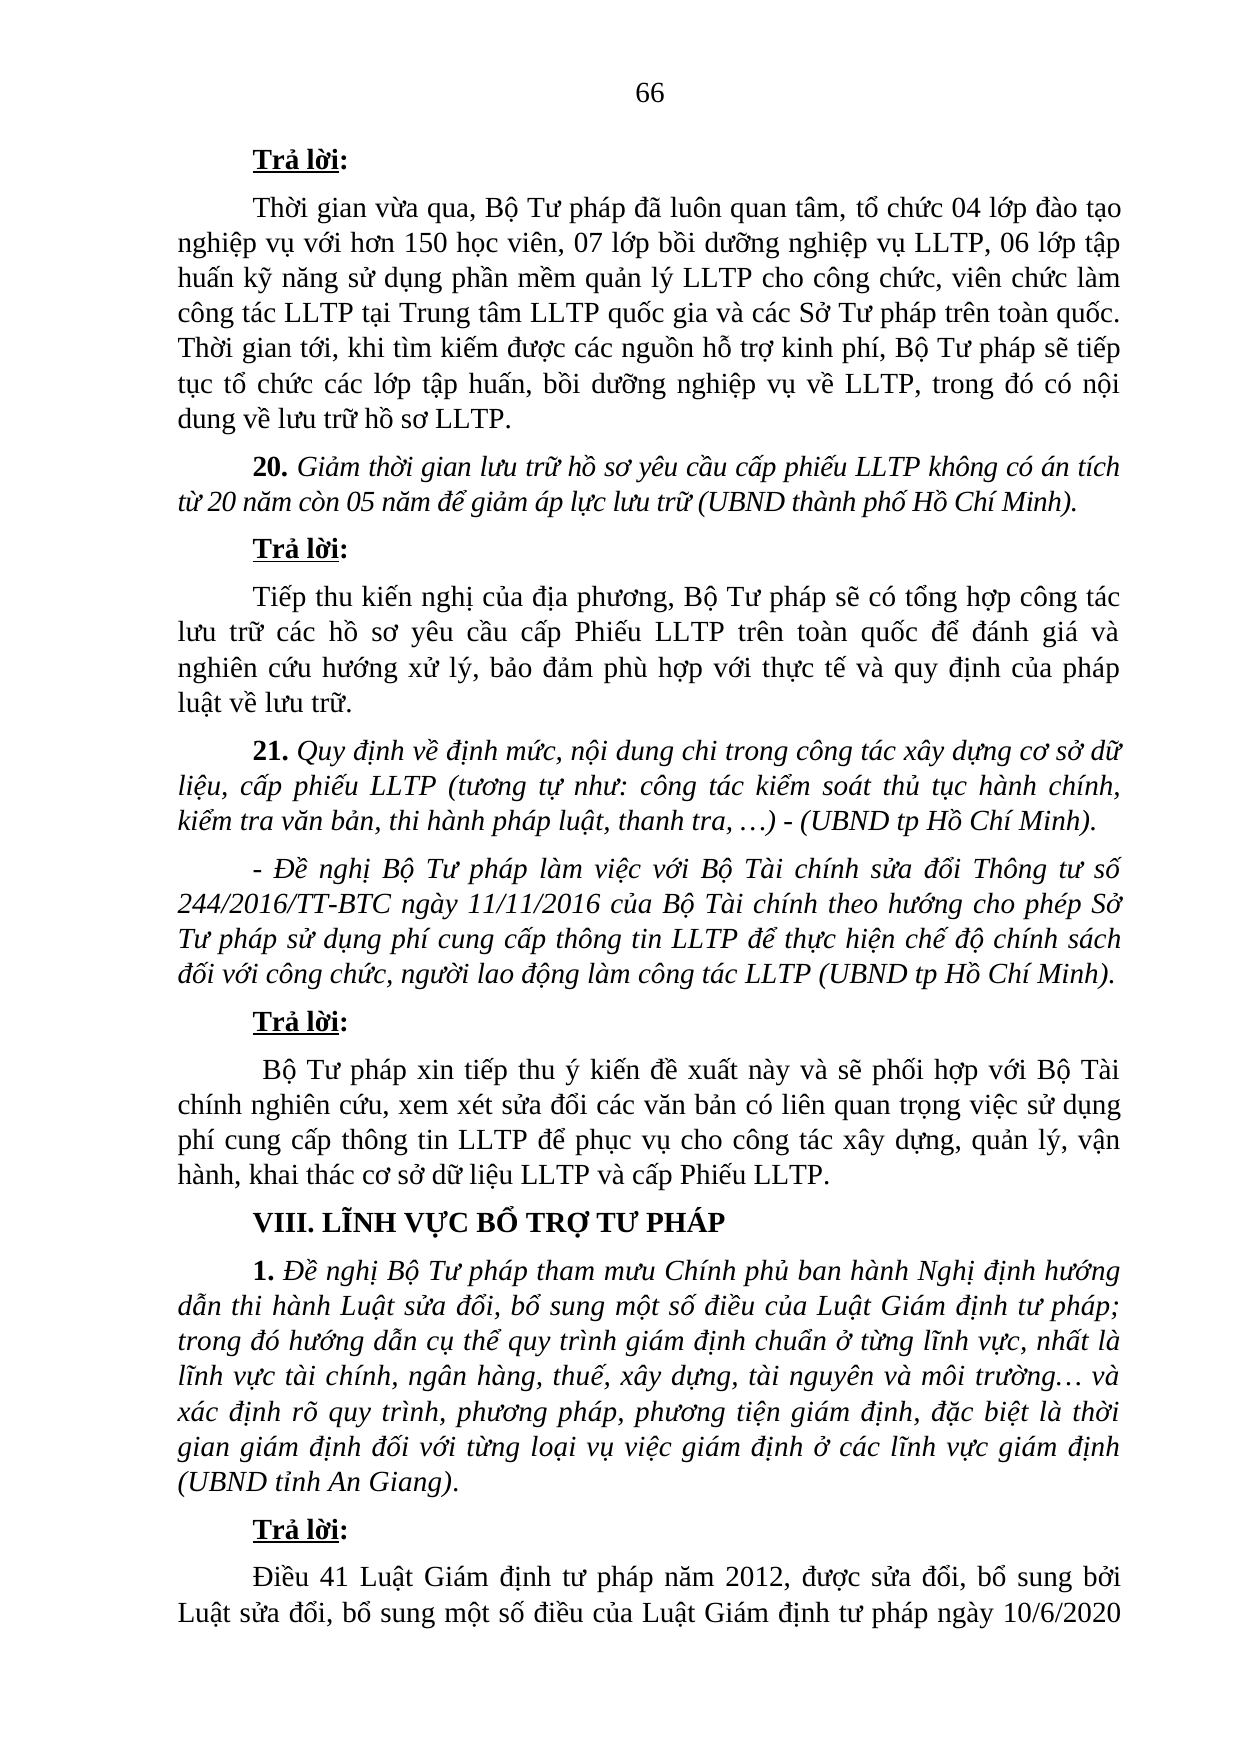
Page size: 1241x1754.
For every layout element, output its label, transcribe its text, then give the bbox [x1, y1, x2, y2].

text Trả lời: [177, 1004, 1122, 1038]
text Trả lời: [177, 142, 1122, 176]
text Tiếp thu kiến nghị của địa phương, Bộ Tư pháp sẽ có tổng hợp công tác lưu trữ các hồ sơ yêu cầu cấp Phiếu LLTP trên toàn quốc để đánh giá và nghiên cứu hướng xử lý, bảo đảm phù hợp với thực tế và quy định của pháp luật về lưu trữ. [177, 579, 1122, 718]
text 20. Giảm thời gian lưu trữ hồ sơ yêu cầu cấp phiếu LLTP không có án tích từ 20 năm còn 05 năm để giảm áp lực lưu trữ (UBND thành phố Hồ Chí Minh). [177, 449, 1122, 517]
text VIII. LĨNH VỰC BỔ TRỢ TƯ PHÁP [177, 1205, 1122, 1239]
text 1. Đề nghị Bộ Tư pháp tham mưu Chính phủ ban hành Nghị định hướng dẫn thi hành Luật sửa đổi, bổ sung một số điều của Luật Giám định tư pháp; trong đó hướng dẫn cụ thể quy trình giám định chuẩn ở từng lĩnh vực, nhất là lĩnh vực tài chính, ngân hàng, thuế, xây dựng, tài nguyên và môi trường… và xác định rõ quy trình, phương pháp, phương tiện giám định, đặc biệt là thời gian giám định đối với từng loại vụ việc giám định ở các lĩnh vực giám định (UBND tỉnh An Giang). [177, 1253, 1122, 1498]
text Trả lời: [177, 532, 1122, 565]
text Thời gian vừa qua, Bộ Tư pháp đã luôn quan tâm, tổ chức 04 lớp đào tạo nghiệp vụ với hơn 150 học viên, 07 lớp bồi dưỡng nghiệp vụ LLTP, 06 lớp tập huấn kỹ năng sử dụng phần mềm quản lý LLTP cho công chức, viên chức làm công tác LLTP tại Trung tâm LLTP quốc gia và các Sở Tư pháp trên toàn quốc. Thời gian tới, khi tìm kiếm được các nguồn hỗ trợ kinh phí, Bộ Tư pháp sẽ tiếp tục tổ chức các lớp tập huấn, bồi dưỡng nghiệp vụ về LLTP, trong đó có nội dung về lưu trữ hồ sơ LLTP. [177, 190, 1122, 434]
text - Đề nghị Bộ Tư pháp làm việc với Bộ Tài chính sửa đổi Thông tư số 244/2016/TT-BTC ngày 11/11/2016 của Bộ Tài chính theo hướng cho phép Sở Tư pháp sử dụng phí cung cấp thông tin LLTP để thực hiện chế độ chính sách đối với công chức, người lao động làm công tác LLTP (UBND tp Hồ Chí Minh). [177, 851, 1122, 990]
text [177, 1559, 1122, 1628]
text 21. Quy định về định mức, nội dung chi trong công tác xây dựng cơ sở dữ liệu, cấp phiếu LLTP (tương tự như: công tác kiểm soát thủ tục hành chính, kiểm tra văn bản, thi hành pháp luật, thanh tra, …) - (UBND tp Hồ Chí Minh). [177, 733, 1122, 837]
text Bộ Tư pháp xin tiếp thu ý kiến đề xuất này và sẽ phối hợp với Bộ Tài chính nghiên cứu, xem xét sửa đổi các văn bản có liên quan trọng việc sử dụng phí cung cấp thông tin LLTP để phục vụ cho công tác xây dựng, quản lý, vận hành, khai thác cơ sở dữ liệu LLTP và cấp Phiếu LLTP. [177, 1052, 1122, 1191]
text Trả lời: [177, 1512, 1122, 1545]
